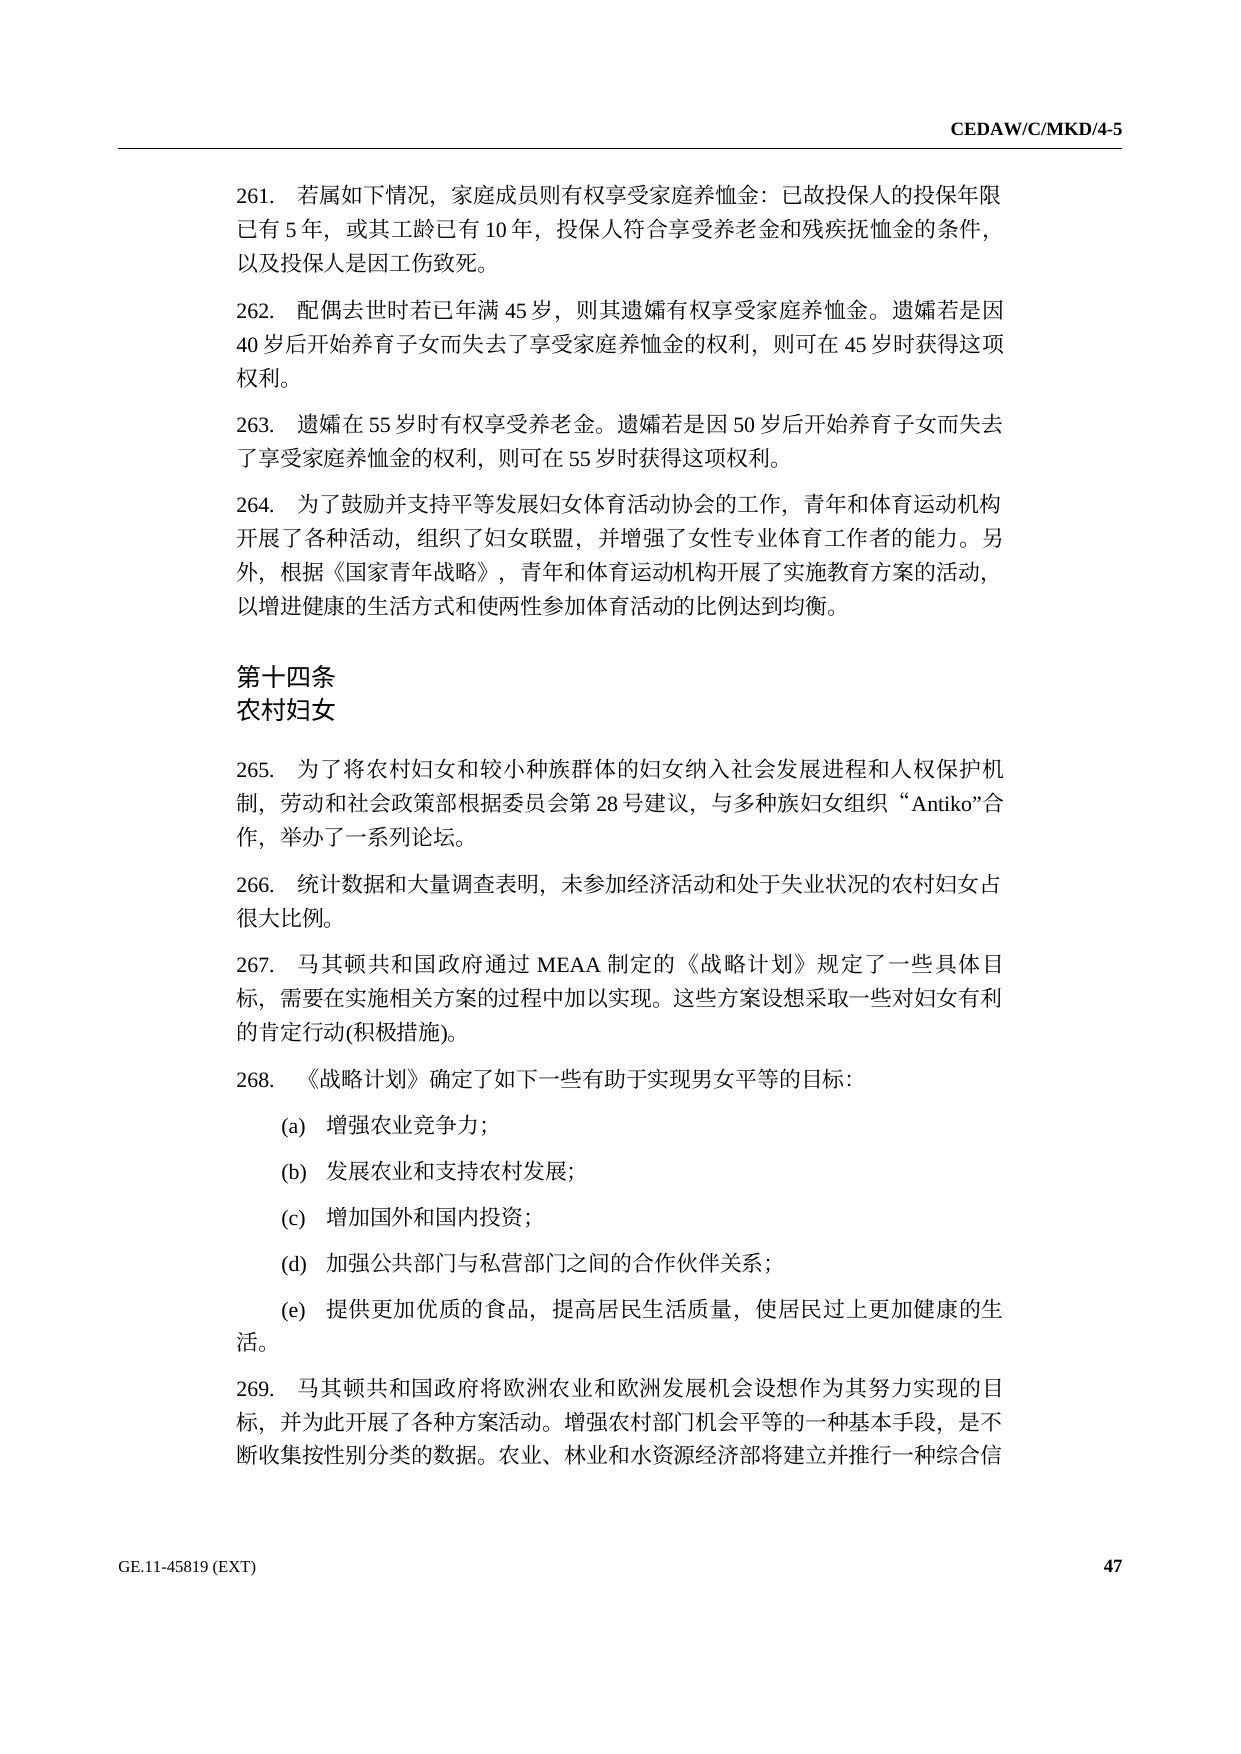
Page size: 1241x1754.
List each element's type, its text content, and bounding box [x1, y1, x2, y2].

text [236, 1369, 1004, 1471]
text (e) 提供更加优质的食品，提高居民生活质量，使居民过上更加健康的生活。 [236, 1290, 1004, 1357]
text 267. 马其顿共和国政府通过MEAA制定的《战略计划》规定了一些具体目标，需要在实施相关方案的过程中加以实现。这些方案设想采取一些对妇女有利的肯定行动(积极措施)。 [236, 946, 1004, 1048]
text 261. 若属如下情况，家庭成员则有权享受家庭养恤金：已故投保人的投保年限已有5年，或其工龄已有10年，投保人符合享受养老金和残疾抚恤金的条件，以及投保人是因工伤致死。 [236, 177, 1004, 279]
text 266. 统计数据和大量调查表明，未参加经济活动和处于失业状况的农村妇女占很大比例。 [236, 866, 1004, 934]
text 263. 遗孀在55岁时有权享受养老金。遗孀若是因50岁后开始养育子女而失去了享受家庭养恤金的权利，则可在55岁时获得这项权利。 [236, 406, 1004, 474]
text 268. 《战略计划》确定了如下一些有助于实现男女平等的目标： [236, 1061, 1004, 1094]
text (c) 增加国外和国内投资； [236, 1199, 1004, 1232]
text 264. 为了鼓励并支持平等发展妇女体育活动协会的工作，青年和体育运动机构开展了各种活动，组织了妇女联盟，并增强了女性专业体育工作者的能力。另外，根据《国家青年战略》，青年和体育运动机构开展了实施教育方案的活动，以增进健康的生活方式和使两性参加体育活动的比例达到均衡。 [236, 486, 1004, 622]
text (a) 增强农业竞争力； [236, 1107, 1004, 1140]
text 262. 配偶去世时若已年满45岁，则其遗孀有权享受家庭养恤金。遗孀若是因40岁后开始养育子女而失去了享受家庭养恤金的权利，则可在45岁时获得这项权利。 [236, 292, 1004, 393]
text 第十四条 农村妇女 [118, 660, 1004, 726]
text (d) 加强公共部门与私营部门之间的合作伙伴关系； [236, 1244, 1004, 1278]
text (b) 发展农业和支持农村发展； [236, 1153, 1004, 1186]
text 265. 为了将农村妇女和较小种族群体的妇女纳入社会发展进程和人权保护机制，劳动和社会政策部根据委员会第28号建议，与多种族妇女组织“Antiko”合作，举办了一系列论坛。 [236, 751, 1004, 853]
